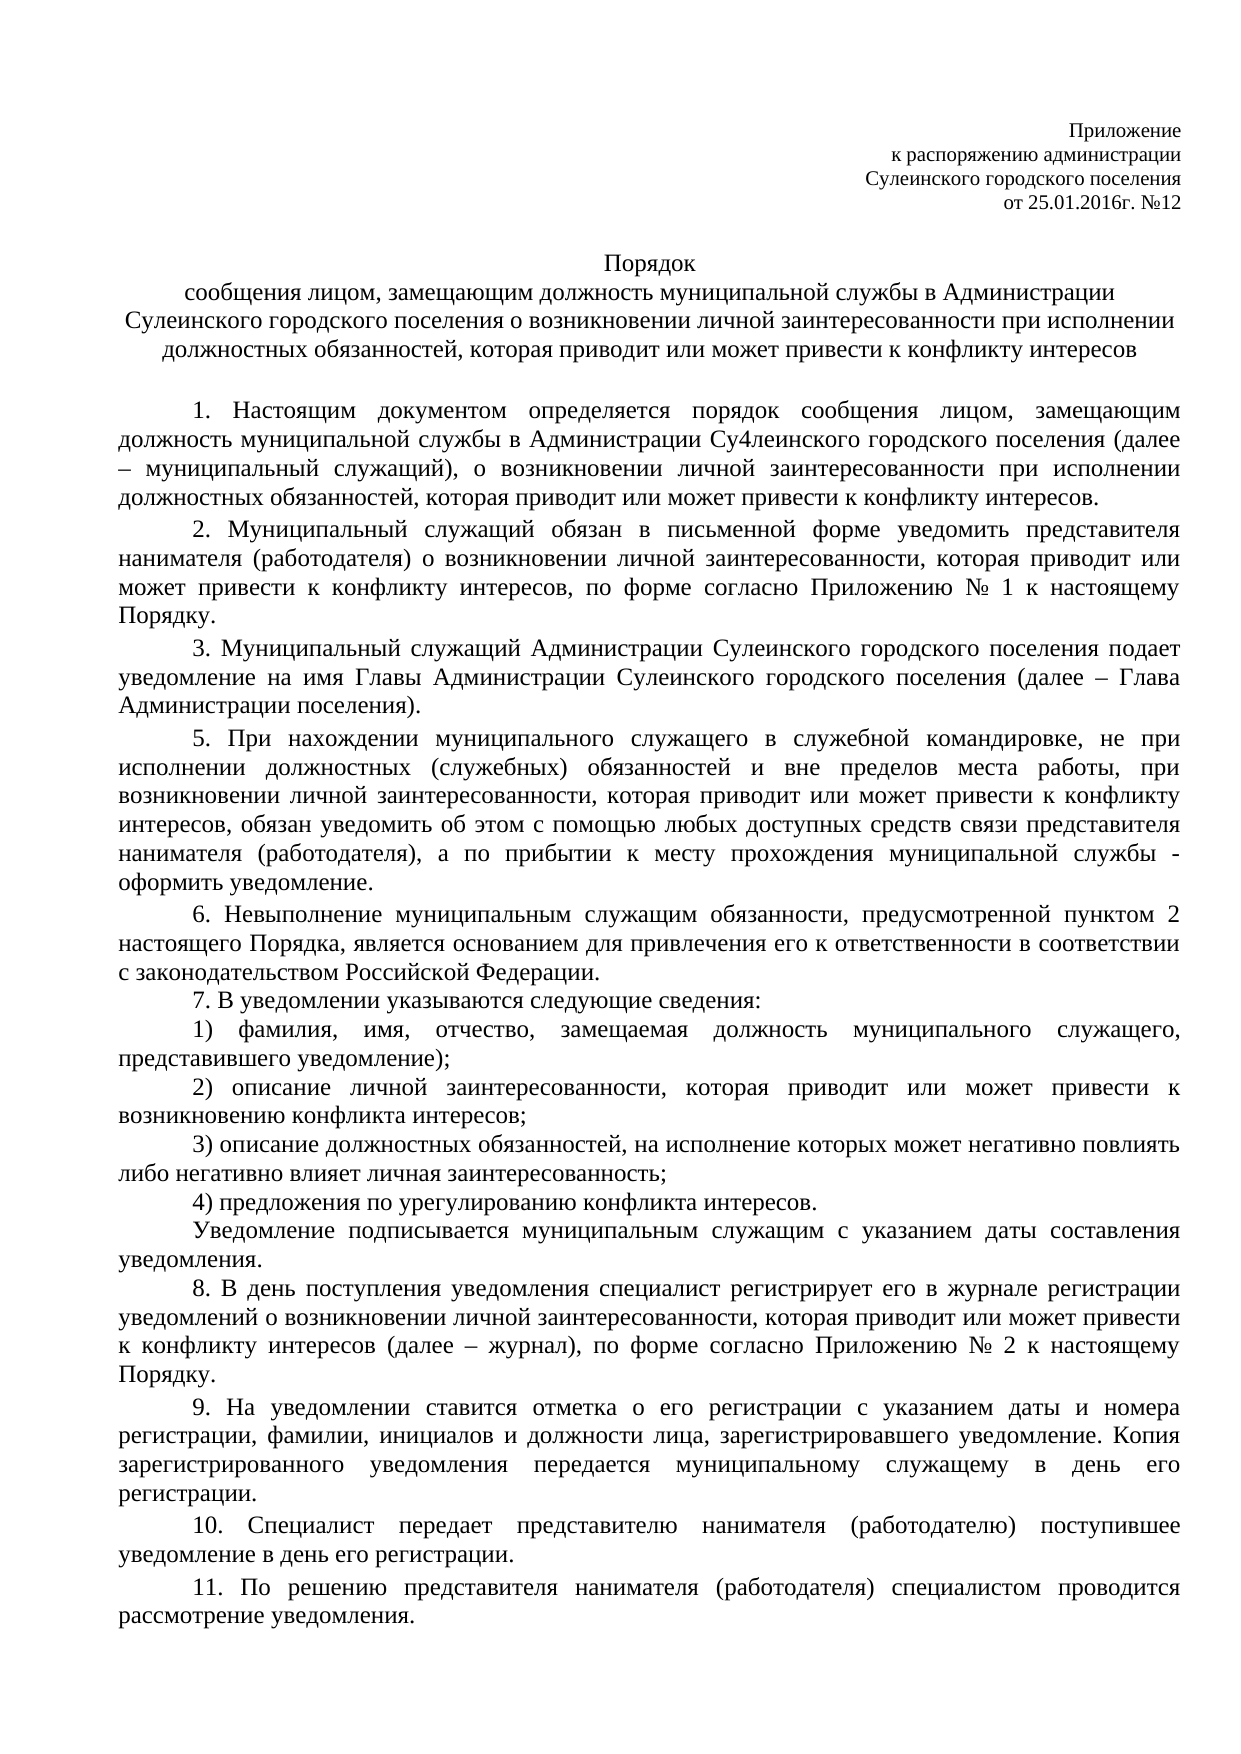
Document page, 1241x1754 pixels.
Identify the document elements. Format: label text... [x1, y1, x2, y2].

text 10. Специалист передает представителю нанимателя (работодателю) поступившее уведомление в день его регистрации. [118, 1510, 1181, 1568]
text 5. При нахождении муниципального служащего в служебной командировке, не при исполнении должностных (служебных) обязанностей и вне пределов места работы, при возникновении личной заинтересованности, которая приводит или может привести к конфликту интересов, обязан уведомить об этом с помощью любых доступных средств связи представителя нанимателя (работодателя), а по прибытии к месту прохождения муниципальной службы - оформить уведомление. [118, 723, 1181, 895]
text 1) фамилия, имя, отчество, замещаемая должность муниципального служащего, представившего уведомление); [118, 1014, 1181, 1072]
text 2) описание личной заинтересованности, которая приводит или может привести к возникновению конфликта интересов; [118, 1072, 1181, 1129]
text 9. На уведомлении ставится отметка о его регистрации с указанием даты и номера регистрации, фамилии, инициалов и должности лица, зарегистрировавшего уведомление. Копия зарегистрированного уведомления передается муниципальному служащему в день его регистрации. [118, 1392, 1181, 1507]
text 1. Настоящим документом определяется порядок сообщения лицом, замещающим должность муниципальной службы в Администрации Су4леинского городского поселения (далее – муниципальный служащий), о возникновении личной заинтересованности при исполнении должностных обязанностей, которая приводит или может привести к конфликту интересов. [118, 395, 1181, 510]
text Сулеинского городского поселения [118, 166, 1181, 190]
text Порядок [118, 248, 1181, 277]
text Приложение [118, 118, 1181, 142]
text 4) предложения по урегулированию конфликта интересов. [118, 1187, 1181, 1215]
text 11. По решению представителя нанимателя (работодателя) специалистом проводится рассмотрение уведомления. [118, 1572, 1181, 1629]
text к распоряжению администрации [118, 142, 1181, 166]
text 3) описание должностных обязанностей, на исполнение которых может негативно повлиять либо негативно влияет личная заинтересованность; [118, 1129, 1181, 1187]
text 6. Невыполнение муниципальным служащим обязанности, предусмотренной пунктом 2 настоящего Порядка, является основанием для привлечения его к ответственности в соответствии с законодательством Российской Федерации. [118, 899, 1181, 985]
text сообщения лицом, замещающим должность муниципальной службы в Администрации Сулеинского городского поселения о возникновении личной заинтересованности при исполнении должностных обязанностей, которая приводит или может привести к конфликту интересов [118, 277, 1181, 363]
text Уведомление подписывается муниципальным служащим с указанием даты составления уведомления. [118, 1215, 1181, 1273]
text от 25.01.2016г. №12 [118, 190, 1181, 214]
text 3. Муниципальный служащий Администрации Сулеинского городского поселения подает уведомление на имя Главы Администрации Сулеинского городского поселения (далее – Глава Администрации поселения). [118, 633, 1181, 719]
text 2. Муниципальный служащий обязан в письменной форме уведомить представителя нанимателя (работодателя) о возникновении личной заинтересованности, которая приводит или может привести к конфликту интересов, по форме согласно Приложению № 1 к настоящему Порядку. [118, 514, 1181, 629]
text 7. В уведомлении указываются следующие сведения: [118, 985, 1181, 1014]
text 8. В день поступления уведомления специалист регистрирует его в журнале регистрации уведомлений о возникновении личной заинтересованности, которая приводит или может привести к конфликту интересов (далее – журнал), по форме согласно Приложению № 2 к настоящему Порядку. [118, 1273, 1181, 1388]
